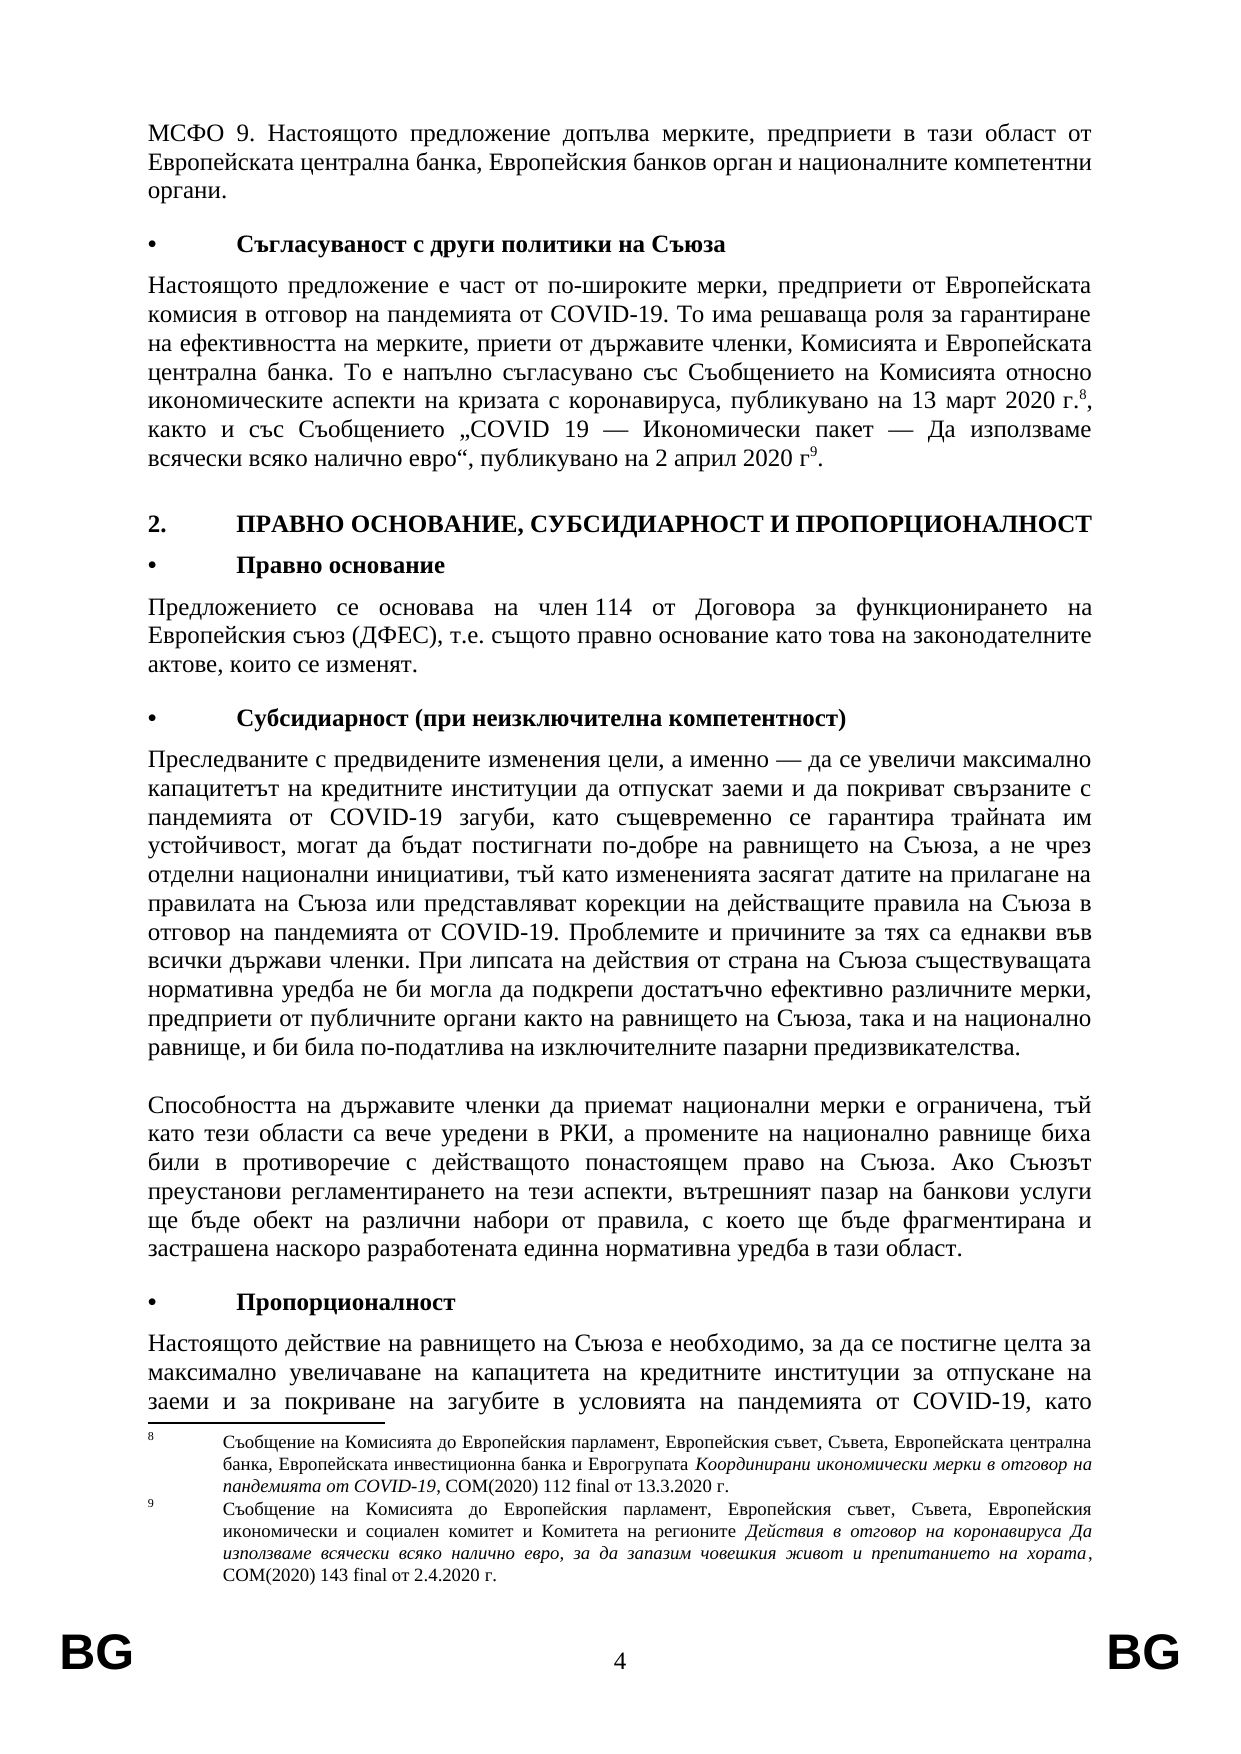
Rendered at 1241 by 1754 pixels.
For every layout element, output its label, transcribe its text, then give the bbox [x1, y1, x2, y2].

text Способността на държавите членки да приемат национални мерки е ограничена, тъй като тези области са вече уредени в РКИ, а промените на национално равнище биха били в противоречие с действащото понастоящем право на Съюза. Ако Съюзът преустанови регламентирането на тези аспекти, вътрешният пазар на банкови услуги ще бъде обект на различни набори от правила, с което ще бъде фрагментирана и застрашена наскоро разработената единна нормативна уредба в тази област. [148, 1090, 1093, 1262]
subtitle 2. ПРАВНО ОСНОВАНИЕ, СУБСИДИАРНОСТ И ПРОПОРЦИОНАЛНОСТ [148, 509, 1093, 538]
subtitle • Пропорционалност [148, 1287, 1093, 1316]
text Преследваните с предвидените изменения цели, а именно — да се увеличи максимално капацитетът на кредитните институции да отпускат заеми и да покриват свързаните с пандемията от COVID-19 загуби, като същевременно се гарантира трайната им устойчивост, могат да бъдат постигнати по-добре на равнището на Съюза, а не чрез отделни национални инициативи, тъй като измененията засягат датите на прилагане на правилата на Съюза или представляват корекции на действащите правила на Съюза в отговор на пандемията от COVID-19. Проблемите и причините за тях са еднакви във всички държави членки. При липсата на действия от страна на Съюза съществуващата нормативна уредба не би могла да подкрепи достатъчно ефективно различните мерки, предприети от публичните органи както на равнището на Съюза, така и на национално равнище, и би била по-податлива на изключителните пазарни предизвикателства. [148, 744, 1093, 1061]
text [148, 1328, 1093, 1415]
subtitle • Правно основание [148, 551, 1093, 579]
text Настоящото предложение е част от по-широките мерки, предприети от Европейската комисия в отговор на пандемията от COVID-19. То има решаваща роля за гарантиране на ефективността на мерките, приети от държавите членки, Комисията и Европейската централна банка. То е напълно съгласувано със Съобщението на Комисията относно икономическите аспекти на кризата с коронавируса, публикувано на 13 март 2020 г., както и със Съобщението „COVID 19 — Икономически пакет — Да използваме всячески всяко налично евро“, публикувано на 2 април 2020 г. [148, 271, 1093, 472]
subtitle • Субсидиарност (при неизключителна компетентност) [148, 703, 1093, 732]
text Предложението се основава на член 114 от Договора за функционирането на Европейския съюз (ДФЕС), т.е. същото правно основание като това на законодателните актове, които се изменят. [148, 592, 1093, 678]
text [148, 118, 1093, 204]
subtitle • Съгласуваност с други политики на Съюза [148, 229, 1093, 258]
